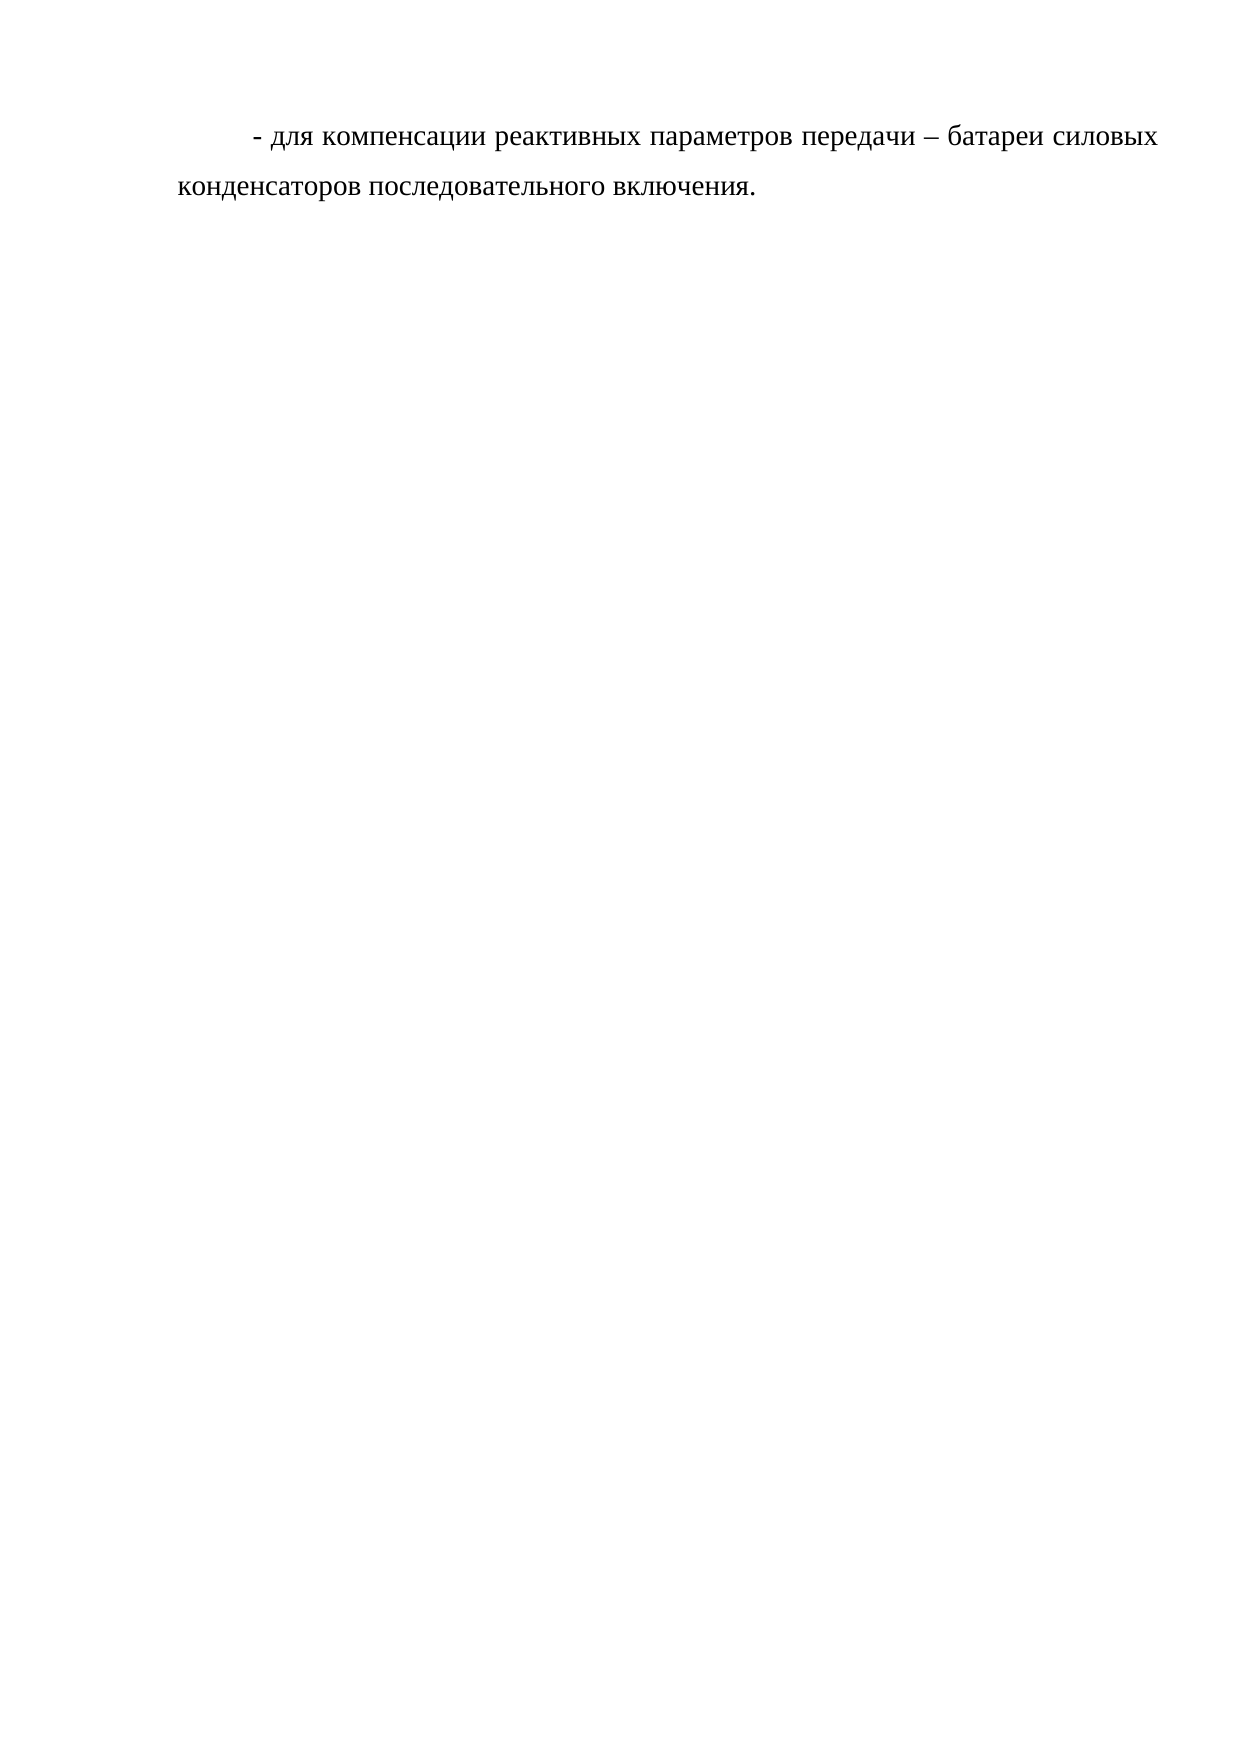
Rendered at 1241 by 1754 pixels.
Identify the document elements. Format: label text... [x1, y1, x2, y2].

text - для компенсации реактивных параметров передачи – батареи силовых конденсаторов последовательного включения. [177, 118, 1159, 202]
